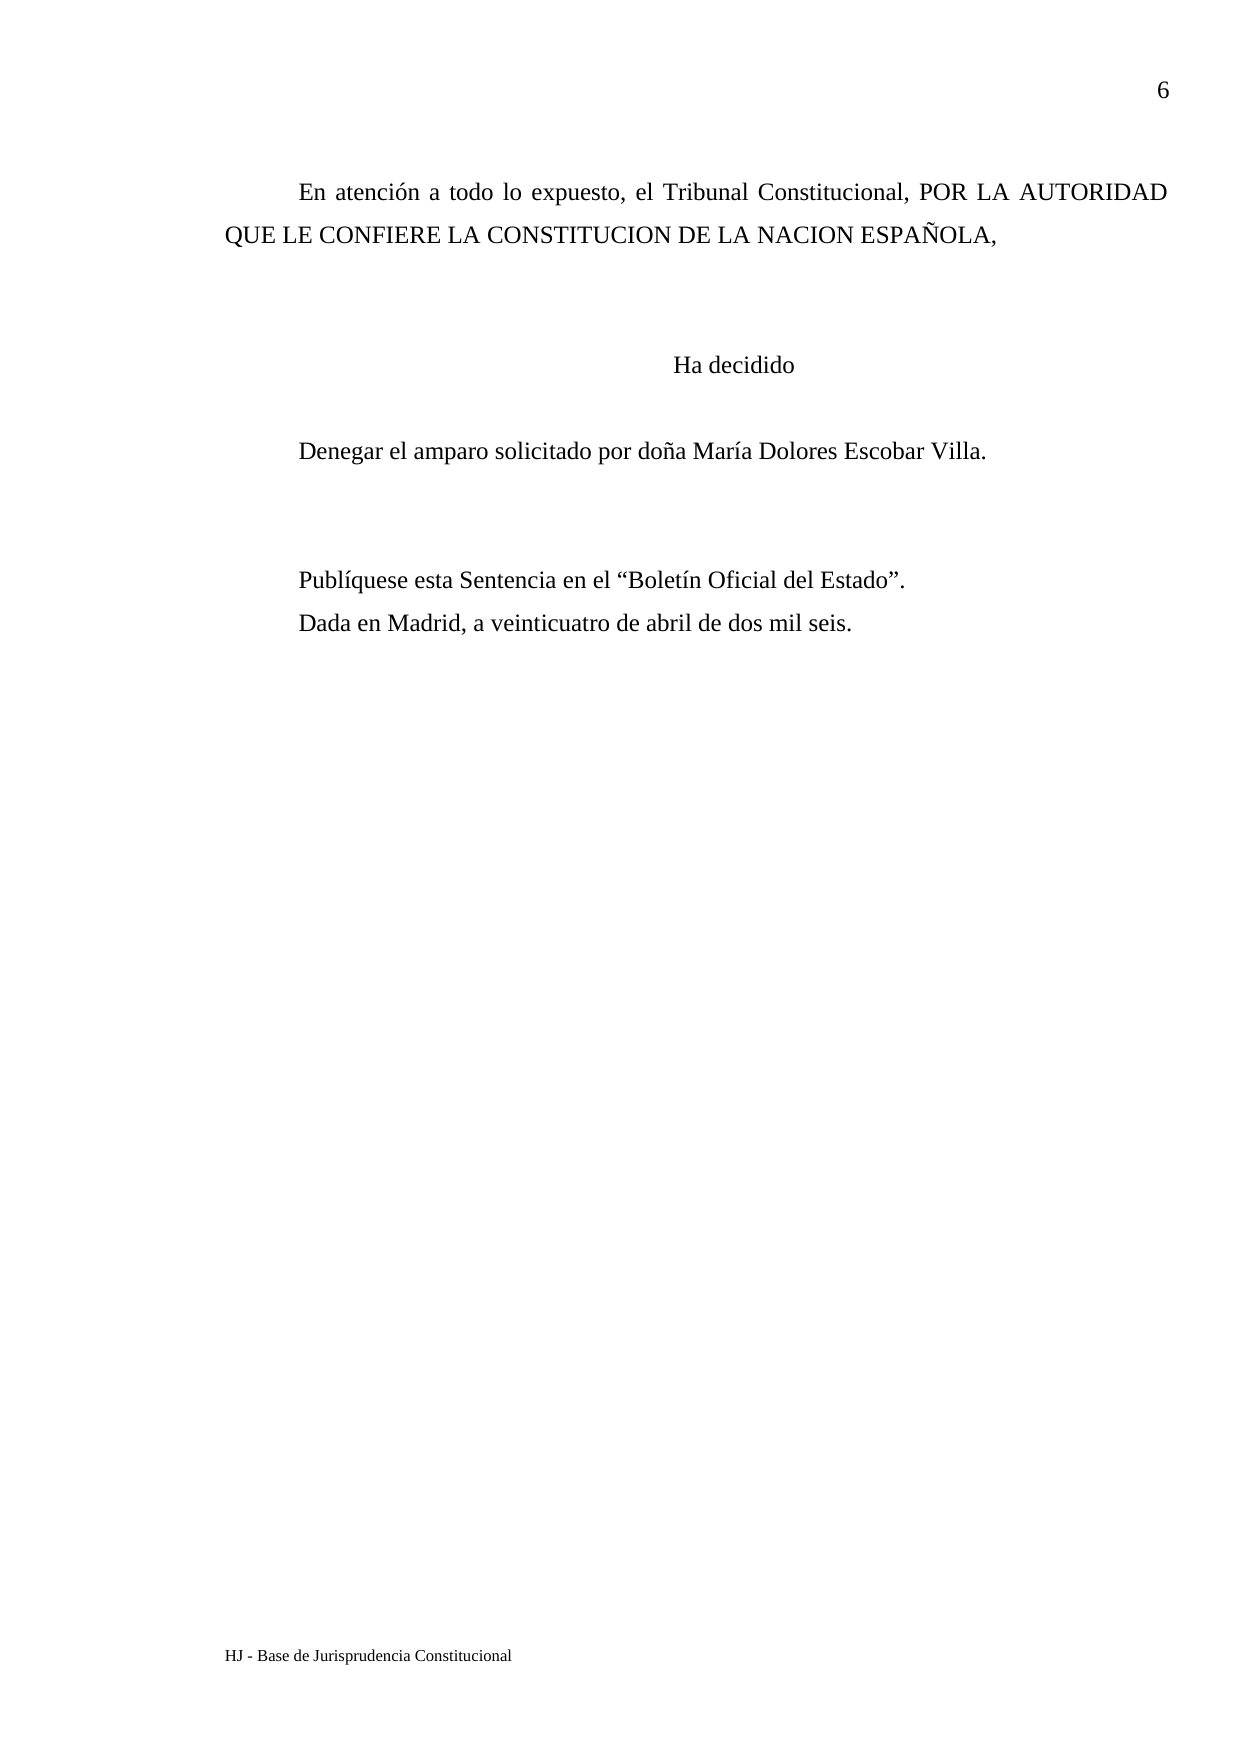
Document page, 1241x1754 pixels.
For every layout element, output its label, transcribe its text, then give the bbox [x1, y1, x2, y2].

text Dada en Madrid, a veinticuatro de abril de dos mil seis. [224, 608, 1169, 637]
text En atención a todo lo expuesto, el Tribunal Constitucional, POR LA AUTORIDAD QUE LE CONFIERE LA CONSTITUCION DE LA NACION ESPAÑOLA, [224, 177, 1169, 249]
text Ha decidido [224, 350, 1169, 378]
text Denegar el amparo solicitado por doña María Dolores Escobar Villa. [224, 436, 1169, 465]
text Publíquese esta Sentencia en el “Boletín Oficial del Estado”. [224, 565, 1169, 594]
